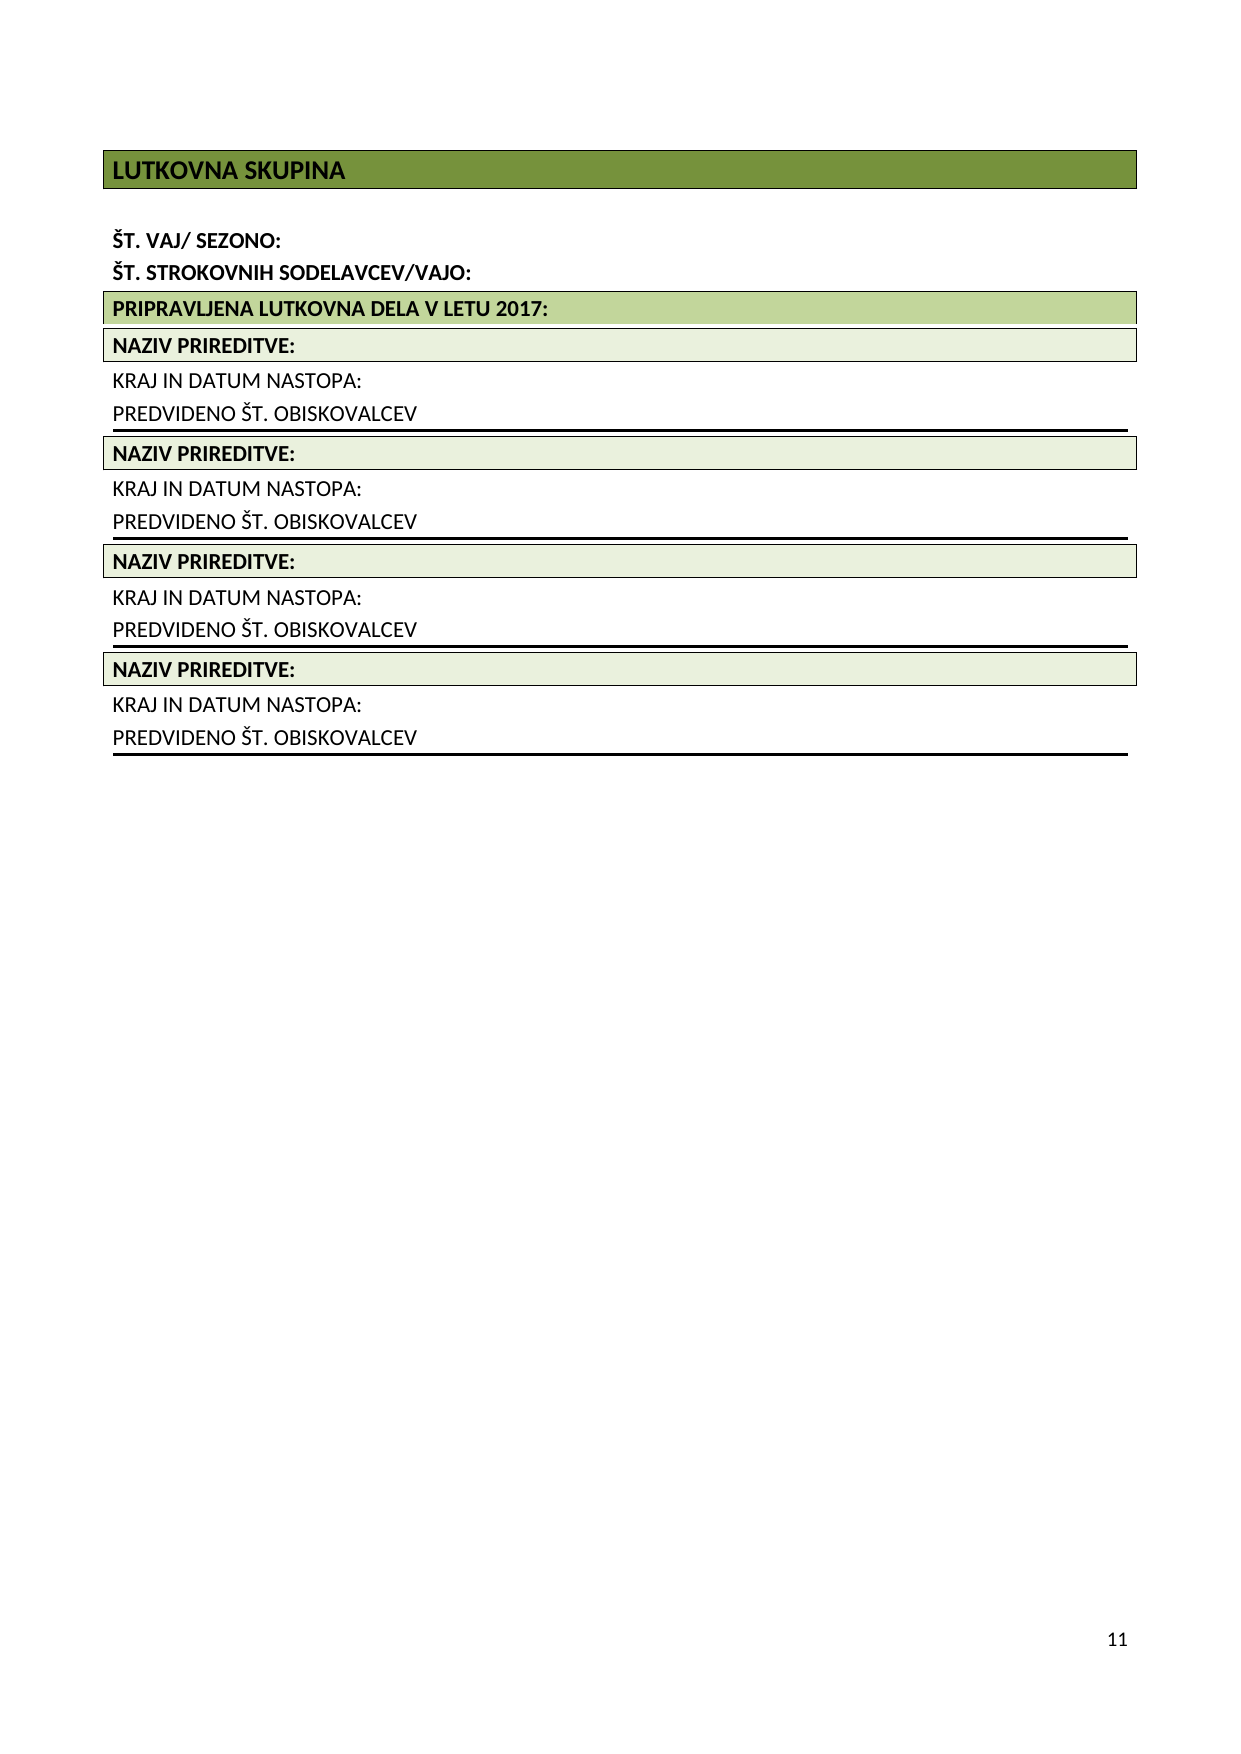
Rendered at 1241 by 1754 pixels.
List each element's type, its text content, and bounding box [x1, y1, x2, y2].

text NAZIV PRIREDITVE: [104, 653, 1136, 685]
text KRAJ IN DATUM NASTOPA: [112, 691, 1128, 719]
text PREDVIDENO ŠT. OBISKOVALCEV [112, 723, 1128, 756]
text KRAJ IN DATUM NASTOPA: [112, 367, 1128, 394]
text NAZIV PRIREDITVE: [104, 329, 1136, 361]
text NAZIV PRIREDITVE: [104, 437, 1136, 469]
text KRAJ IN DATUM NASTOPA: [112, 583, 1128, 611]
text NAZIV PRIREDITVE: [104, 545, 1136, 577]
text PREDVIDENO ŠT. OBISKOVALCEV [112, 507, 1128, 540]
text ŠT. STROKOVNIH SODELAVCEV/VAJO: [112, 258, 1128, 287]
text ŠT. VAJ/ SEZONO: [112, 226, 1128, 254]
text PREDVIDENO ŠT. OBISKOVALCEV [112, 615, 1128, 648]
text LUTKOVNA SKUPINA [104, 151, 1136, 188]
text PRIPRAVLJENA LUTKOVNA DELA V LETU 2017: [104, 292, 1136, 324]
text KRAJ IN DATUM NASTOPA: [112, 474, 1128, 503]
text PREDVIDENO ŠT. OBISKOVALCEV [112, 399, 1128, 432]
